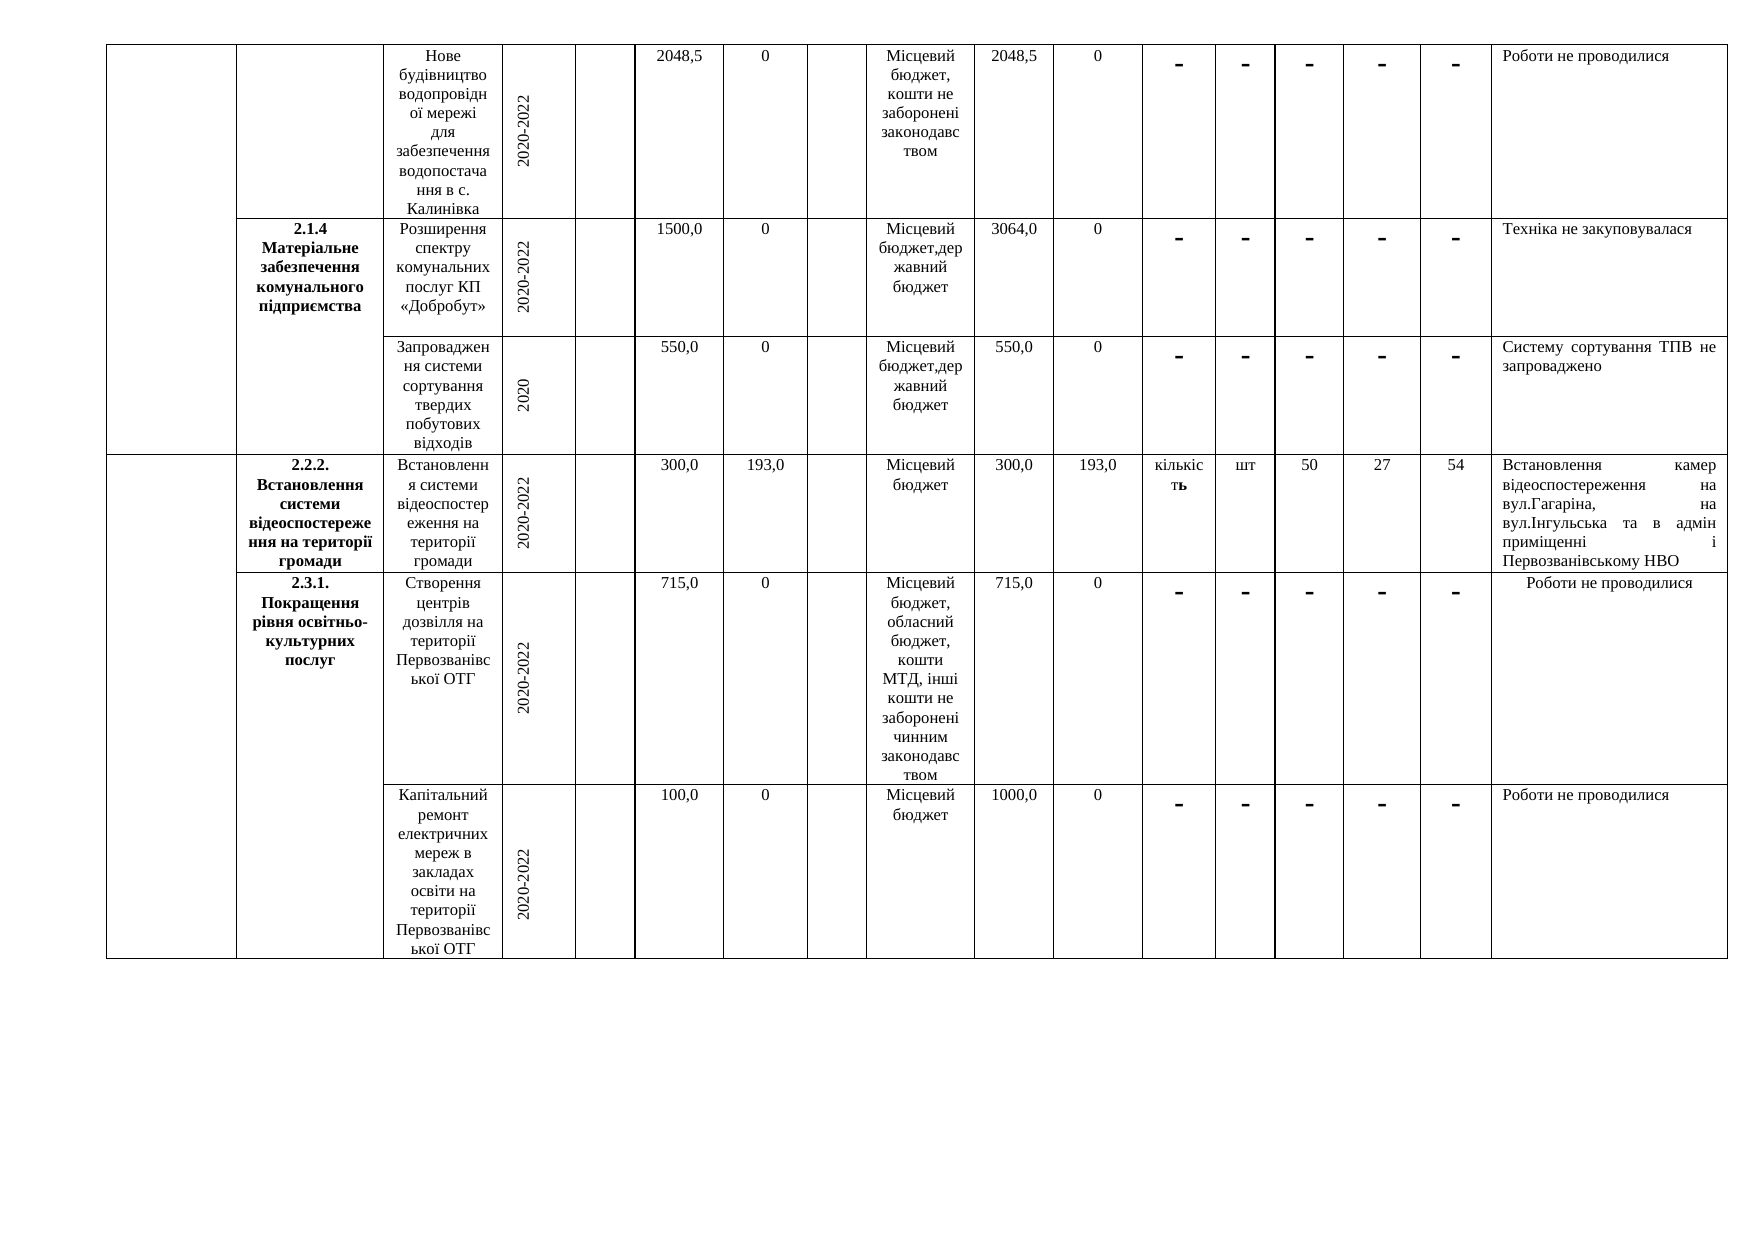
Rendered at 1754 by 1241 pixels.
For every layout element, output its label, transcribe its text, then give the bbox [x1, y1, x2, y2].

table_cell 0 [1054, 45, 1142, 218]
table_cell 100,0 [636, 785, 723, 958]
table_cell 2020 [503, 337, 575, 454]
table_cell - [1344, 337, 1420, 454]
table_cell 2020-2022 [503, 219, 575, 336]
table_cell 0 [1054, 573, 1142, 784]
table_cell Капітальний ремонт електричних мереж в закладах освіти на території Первозванівської ОТГ [384, 785, 502, 958]
table_cell - [1216, 337, 1274, 454]
table_cell - [1421, 337, 1491, 454]
table_cell - [1344, 573, 1420, 784]
table_cell 0 [1054, 219, 1142, 336]
table_cell [576, 219, 634, 336]
table_cell - [1216, 45, 1274, 218]
table_cell шт [1216, 455, 1274, 572]
table_cell [808, 455, 866, 572]
table_cell [576, 45, 634, 218]
table_cell [576, 573, 634, 784]
table_cell [576, 337, 634, 454]
table_cell Встановлення системи відеоспостереження на території громади [384, 455, 502, 572]
table_cell - [1421, 573, 1491, 784]
table_cell - [1276, 45, 1343, 218]
table_cell 1500,0 [636, 219, 723, 336]
table_cell 0 [724, 785, 807, 958]
table_cell - [1421, 45, 1491, 218]
table_cell - [1276, 337, 1343, 454]
table_cell [808, 573, 866, 784]
table_cell Систему сортування ТПВ не запроваджено [1492, 337, 1727, 454]
table_cell - [1143, 785, 1215, 958]
table_cell 2020-2022 [503, 455, 575, 572]
table_cell Нове будівництво водопровідної мережі для забезпечення водопостачання в с. Калинівка [384, 45, 502, 218]
table_cell Місцевий бюджет,державний бюджет [867, 337, 974, 454]
table_cell 2020-2022 [503, 785, 575, 958]
table_cell 50 [1276, 455, 1343, 572]
table_cell - [1143, 45, 1215, 218]
table_cell 0 [724, 573, 807, 784]
table_cell - [1276, 573, 1343, 784]
table_cell Місцевий бюджет [867, 455, 974, 572]
table_cell [107, 455, 236, 958]
table_cell Роботи не проводилися [1492, 785, 1727, 958]
table_cell Місцевий бюджет, кошти не заборонені законодавством [867, 45, 974, 218]
table_cell - [1344, 219, 1420, 336]
table_cell - [1143, 337, 1215, 454]
table_cell - [1344, 785, 1420, 958]
table_cell 715,0 [636, 573, 723, 784]
table_cell 0 [1054, 337, 1142, 454]
table_cell [576, 785, 634, 958]
table_cell [808, 337, 866, 454]
table_cell 193,0 [1054, 455, 1142, 572]
table_cell Техніка не закуповувалася [1492, 219, 1727, 336]
table_cell 2020-2022 [503, 45, 575, 218]
table_cell - [1216, 219, 1274, 336]
table_cell - [1143, 219, 1215, 336]
table_cell Встановлення камер відеоспостереження на вул.Гагаріна, на вул.Інгульська та в адмін приміщенні і Первозванівському НВО [1492, 455, 1727, 572]
table_cell - [1276, 785, 1343, 958]
table_cell 2048,5 [975, 45, 1053, 218]
table_cell 27 [1344, 455, 1420, 572]
table_cell 2.3.1. Покращення рівня освітньо-культурних послуг [237, 573, 383, 958]
table_cell 3064,0 [975, 219, 1053, 336]
table_cell - [1216, 573, 1274, 784]
table_cell 300,0 [975, 455, 1053, 572]
table_cell Місцевий бюджет, обласний бюджет, кошти МТД, інші кошти не заборонені чинним законодавством [867, 573, 974, 784]
table_cell 0 [1054, 785, 1142, 958]
table_cell [808, 45, 866, 218]
table_cell 715,0 [975, 573, 1053, 784]
table_cell - [1344, 45, 1420, 218]
table_cell - [1216, 785, 1274, 958]
table_cell - [1276, 219, 1343, 336]
table_cell 2048,5 [636, 45, 723, 218]
table_cell Розширення спектру комунальних послуг КП «Добробут» [384, 219, 502, 336]
table_cell Роботи не проводилися [1492, 45, 1727, 218]
table_cell 193,0 [724, 455, 807, 572]
table_cell 300,0 [636, 455, 723, 572]
table_cell 54 [1421, 455, 1491, 572]
table_cell Місцевий бюджет,державний бюджет [867, 219, 974, 336]
table_cell [576, 455, 634, 572]
table_cell Запровадження системи сортування твердих побутових відходів [384, 337, 502, 454]
table_cell 0 [724, 45, 807, 218]
table_cell Роботи не проводилися [1492, 573, 1727, 784]
table_cell 2.1.4 Матеріальне забезпечення комунального підприємства [237, 219, 383, 454]
table_cell 2.2.2. Встановлення системи відеоспостереження на території громади [237, 455, 383, 572]
table_cell Створення центрів дозвілля на території Первозванівської ОТГ [384, 573, 502, 784]
table_cell 0 [724, 219, 807, 336]
table_cell - [1421, 785, 1491, 958]
table_cell [808, 785, 866, 958]
table_cell 550,0 [975, 337, 1053, 454]
table_cell Місцевий бюджет [867, 785, 974, 958]
table_cell 550,0 [636, 337, 723, 454]
table_cell 1000,0 [975, 785, 1053, 958]
table_cell 0 [724, 337, 807, 454]
table_cell - [1421, 219, 1491, 336]
table_cell [808, 219, 866, 336]
table_cell кількість [1143, 455, 1215, 572]
table_cell - [1143, 573, 1215, 784]
table_cell 2020-2022 [503, 573, 575, 784]
